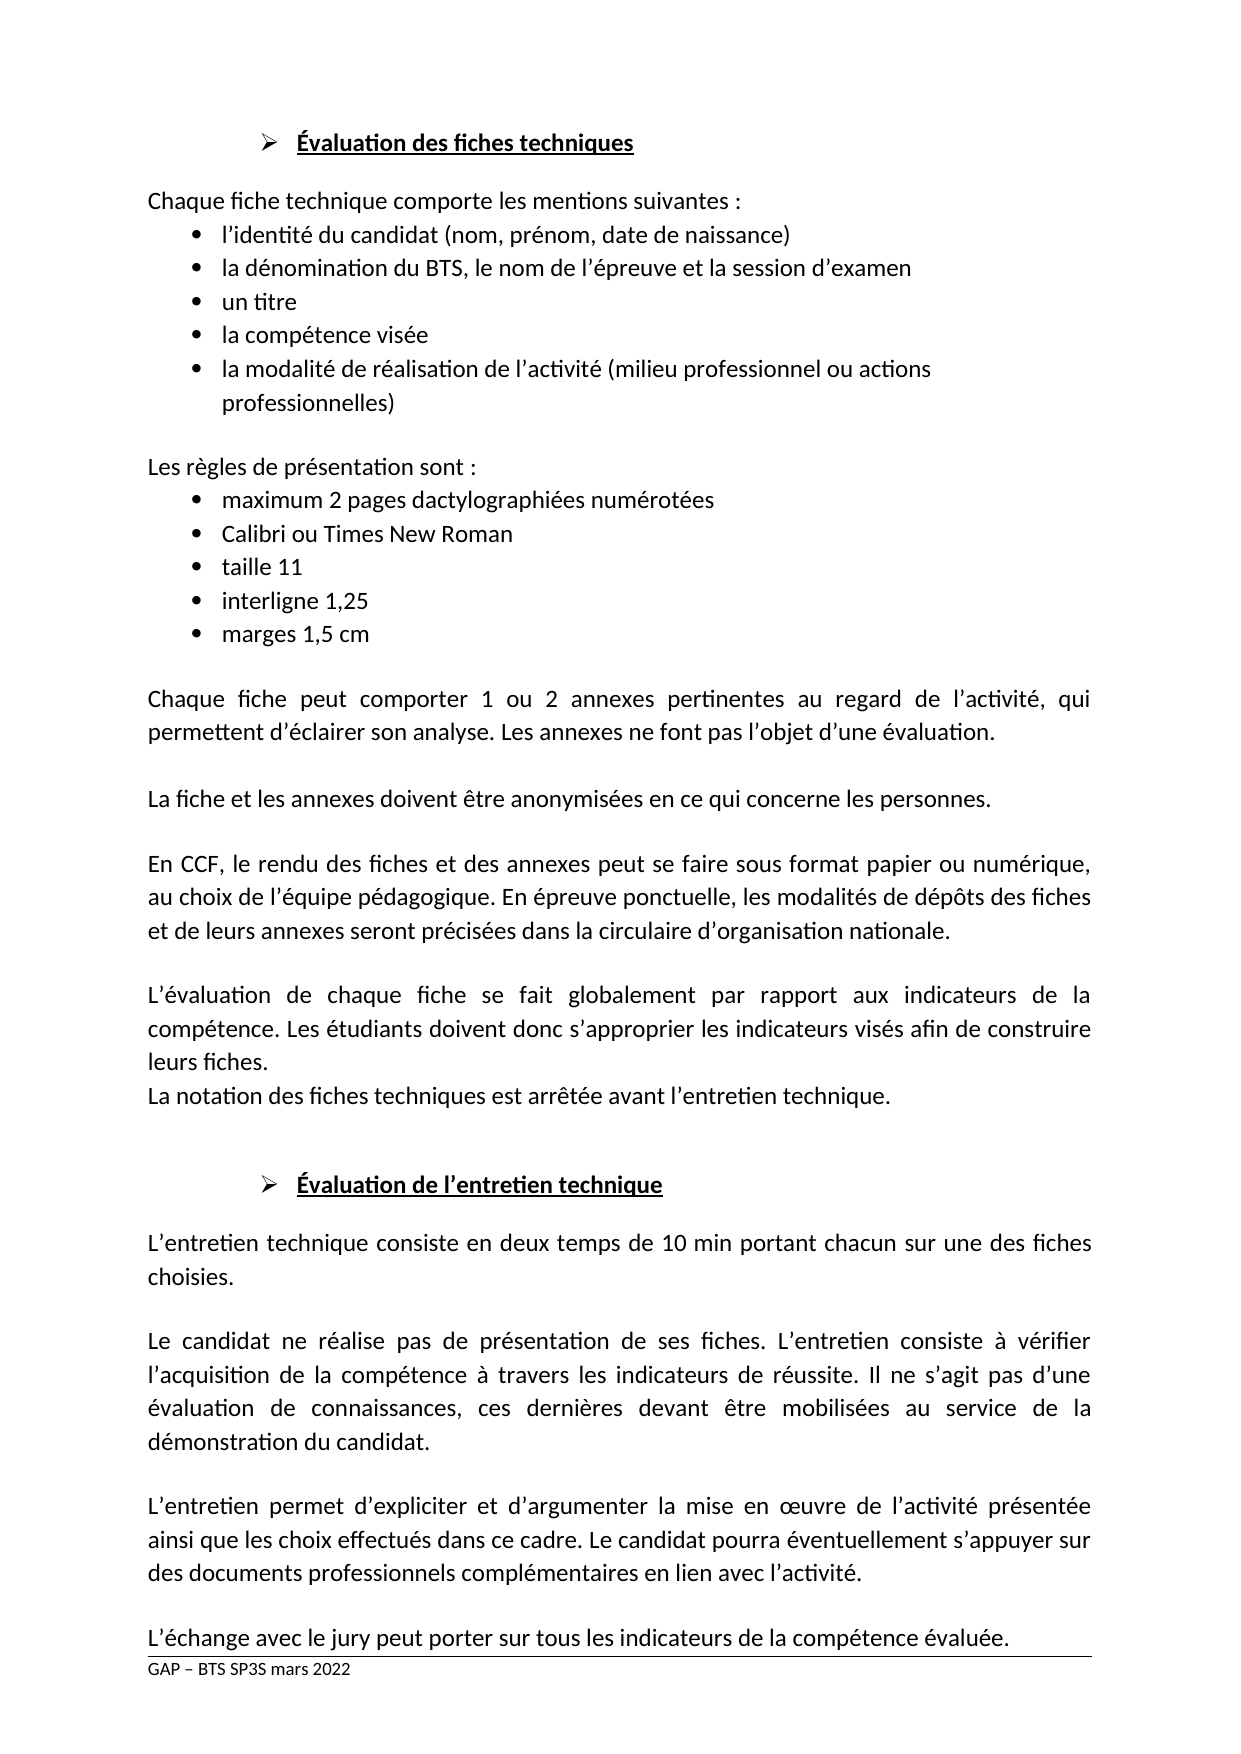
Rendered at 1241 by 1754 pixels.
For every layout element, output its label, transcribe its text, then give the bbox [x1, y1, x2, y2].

list un titre [192, 286, 1092, 317]
text Chaque fiche technique comporte les mentions suivantes : [148, 185, 1092, 216]
text La fiche et les annexes doivent être anonymisées en ce qui concerne les personnes. [148, 783, 1092, 814]
text L’entretien technique consiste en deux temps de 10 min portant chacun sur une des fiches choisies. [148, 1228, 1092, 1292]
subtitle Évaluation des fiches techniques [259, 127, 1092, 157]
text L’échange avec le jury peut porter sur tous les indicateurs de la compétence évaluée. [148, 1622, 1092, 1652]
text En CCF, le rendu des fiches et des annexes peut se faire sous format papier ou numérique, au choix de l’équipe pédagogique. En épreuve ponctuelle, les modalités de dépôts des fiches et de leurs annexes seront précisées dans la circulaire d’organisation nationale. [148, 848, 1092, 945]
text Chaque fiche peut comporter 1 ou 2 annexes pertinentes au regard de l’activité, qui permettent d’éclairer son analyse. Les annexes ne font pas l’objet d’une évaluation. [148, 683, 1092, 747]
list la compétence visée [192, 319, 1092, 350]
list marges 1,5 cm [192, 619, 1092, 649]
list l’identité du candidat (nom, prénom, date de naissance) [192, 219, 1092, 249]
text Les règles de présentation sont : [148, 451, 1092, 481]
list Calibri ou Times New Roman [192, 518, 1092, 548]
list maximum 2 pages dactylographiées numérotées [192, 484, 1092, 515]
text Le candidat ne réalise pas de présentation de ses fiches. L’entretien consiste à vérifier l’acquisition de la compétence à travers les indicateurs de réussite. Il ne s’agit pas d’une évaluation de connaissances, ces dernières devant être mobilisées au service de la démonstration du candidat. [148, 1325, 1092, 1457]
text L’évaluation de chaque fiche se fait globalement par rapport aux indicateurs de la compétence. Les étudiants doivent donc s’approprier les indicateurs visés afin de construire leurs fiches. [148, 979, 1092, 1077]
text L’entretien permet d’expliciter et d’argumenter la mise en œuvre de l’activité présentée ainsi que les choix effectués dans ce cadre. Le candidat pourra éventuellement s’appuyer sur des documents professionnels complémentaires en lien avec l’activité. [148, 1490, 1092, 1588]
list la dénomination du BTS, le nom de l’épreuve et la session d’examen [192, 252, 1092, 283]
list la modalité de réalisation de l’activité (milieu professionnel ou actions professionnelles) [192, 353, 1092, 417]
subtitle Évaluation de l’entretien technique [259, 1169, 1092, 1199]
text La notation des fiches techniques est arrêtée avant l’entretien technique. [148, 1080, 1092, 1110]
list interligne 1,25 [192, 585, 1092, 616]
list taille 11 [192, 552, 1092, 582]
